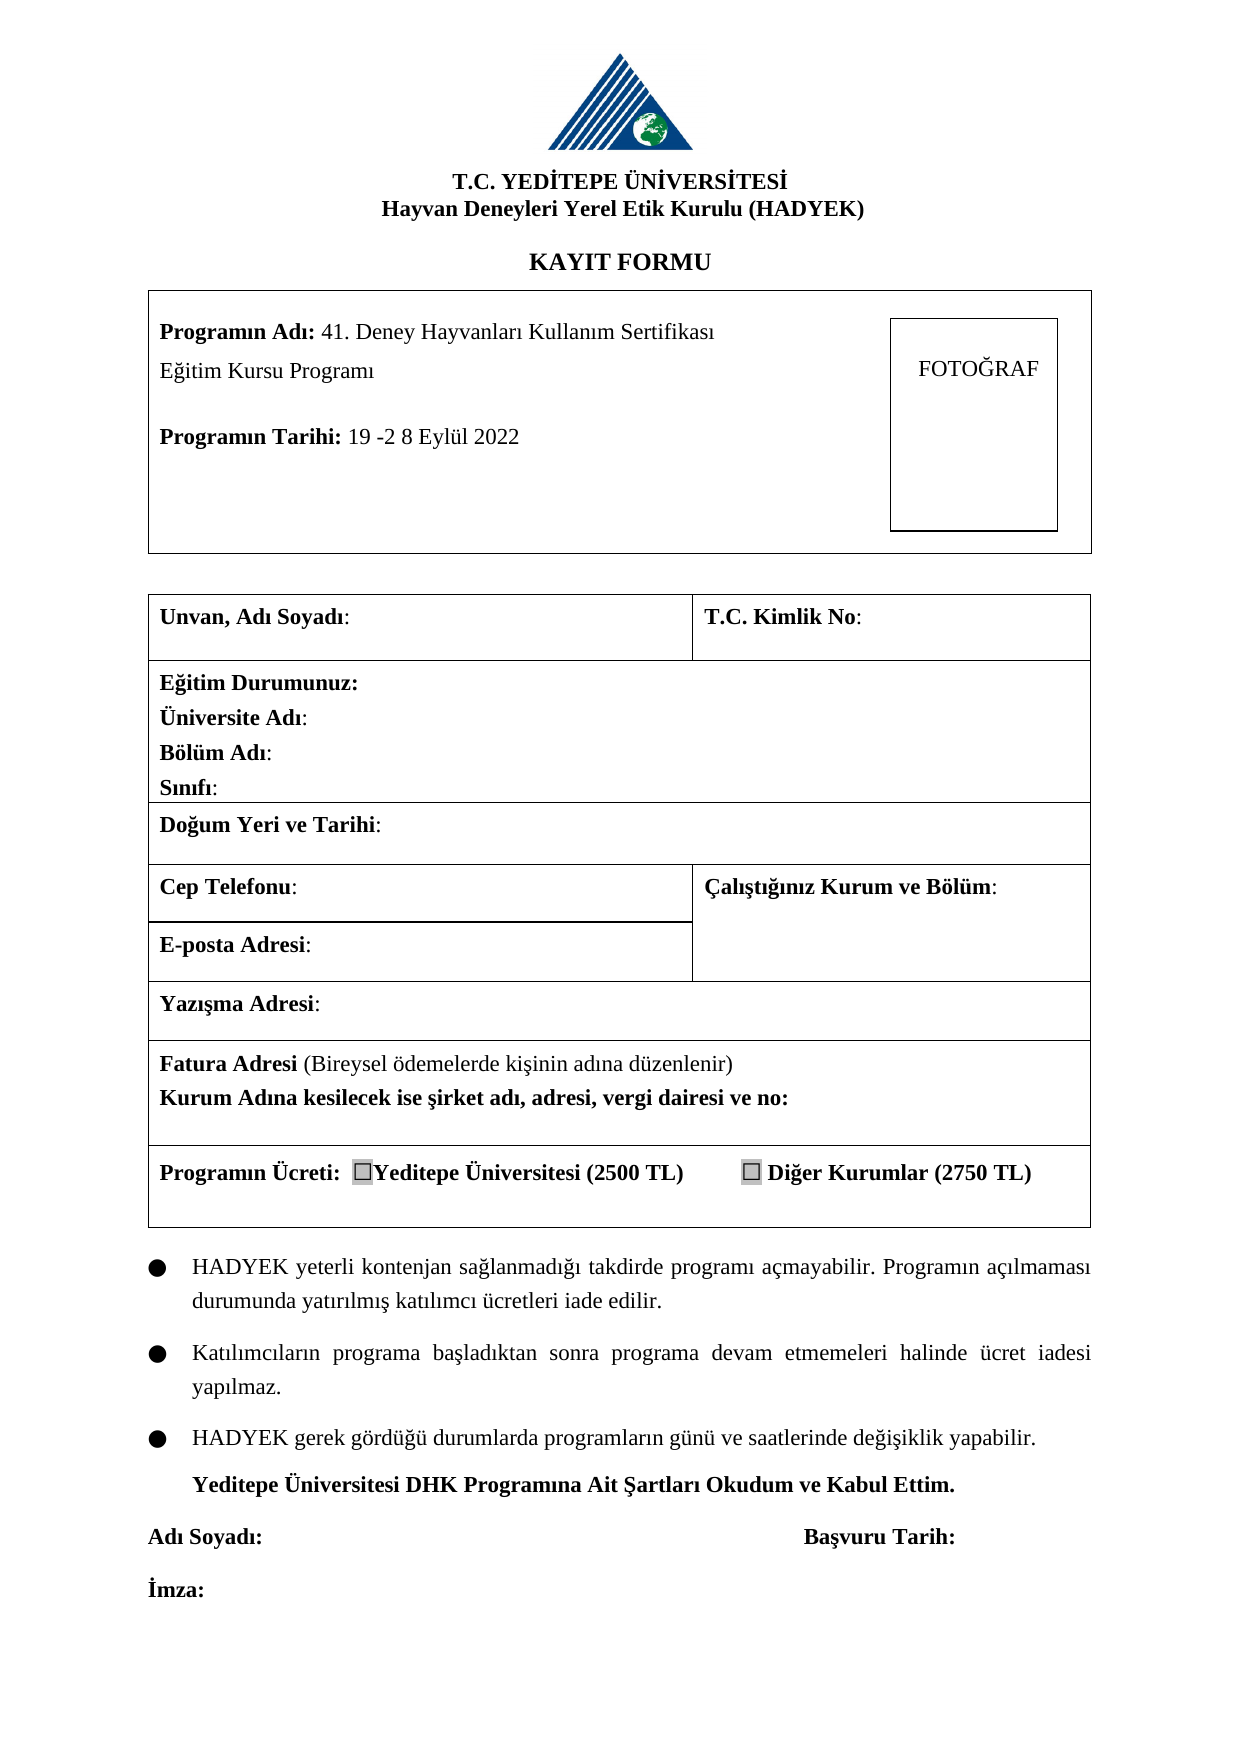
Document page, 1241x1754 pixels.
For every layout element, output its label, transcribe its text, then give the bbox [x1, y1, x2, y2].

text Yeditepe Üniversitesi DHK Programına Ait Şartları Okudum ve Kabul Ettim. [192, 1471, 1093, 1498]
text Adı Soyadı: Başvuru Tarih: [148, 1523, 973, 1549]
table_cell Eğitim Durumunuz: Üniversite Adı: Bölüm Adı: Sınıfı: [149, 661, 1090, 802]
table_cell Programın Ücreti: ☐Yeditepe Üniversitesi (2500 TL) ☐ Diğer Kurumlar (2750 TL) [149, 1146, 1090, 1227]
table_cell Doğum Yeri ve Tarihi: [149, 803, 693, 864]
text KAYIT FORMU [148, 247, 1093, 276]
list HADYEK gerek gördüğü durumlarda programların günü ve saatlerinde değişiklik yapabilir. [147, 1412, 1093, 1459]
table_header Programın Adı: 41. Deney Hayvanları Kullanım Sertifikası Eğitim Kursu Programı Programın Tarihi: 19 -2 8 Eylül 2022 [149, 291, 1091, 553]
table_header Unvan, Adı Soyadı: [149, 595, 692, 660]
table_cell Fatura Adresi (Bireysel ödemelerde kişinin adına düzenlenir) Kurum Adına kesilecek ise şirket adı, adresi, vergi dairesi ve no: [149, 1041, 1090, 1145]
table_cell [693, 803, 1090, 864]
list HADYEK yeterli kontenjan sağlanmadığı takdirde programı açmayabilir. Programın açılmaması durumunda yatırılmış katılımcı ücretleri iade edilir. [147, 1240, 1093, 1313]
table_cell E-posta Adresi: [149, 923, 692, 981]
table_cell Cep Telefonu: [149, 865, 692, 921]
list Katılımcıların programa başladıktan sonra programa devam etmemeleri halinde ücret iadesi yapılmaz. [147, 1326, 1093, 1399]
table_cell Çalıştığınız Kurum ve Bölüm: [693, 865, 1090, 981]
text İmza: [148, 1576, 1093, 1602]
picture [533, 39, 708, 154]
table_header T.C. Kimlik No: [693, 595, 1090, 660]
table_cell Yazışma Adresi: [149, 982, 1090, 1040]
